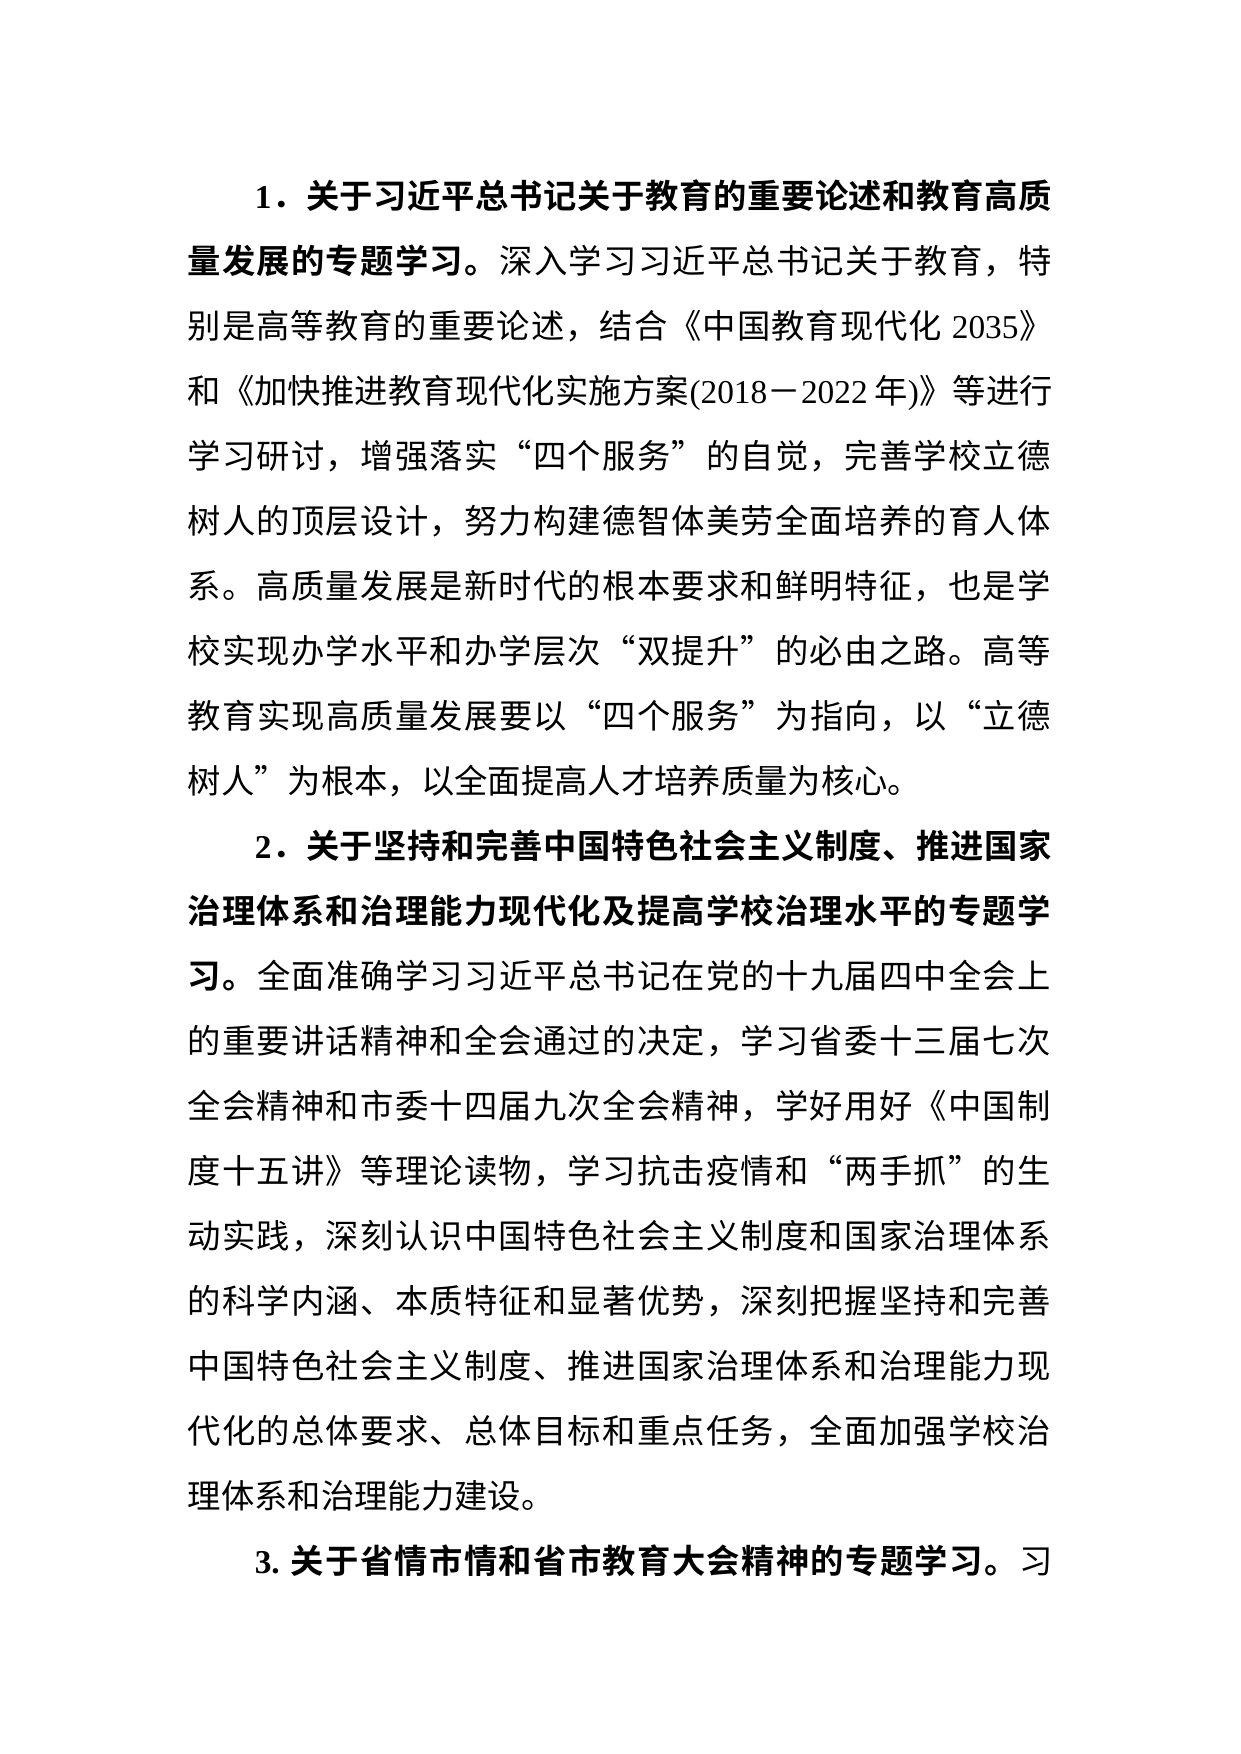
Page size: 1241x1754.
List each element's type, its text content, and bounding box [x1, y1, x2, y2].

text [187, 1527, 1053, 1592]
text 1．关于习近平总书记关于教育的重要论述和教育高质量发展的专题学习。深入学习习近平总书记关于教育，特别是高等教育的重要论述，结合《中国教育现代化2035》和《加快推进教育现代化实施方案(2018－2022年)》等进行学习研讨，增强落实“四个服务”的自觉，完善学校立德树人的顶层设计，努力构建德智体美劳全面培养的育人体系。高质量发展是新时代的根本要求和鲜明特征，也是学校实现办学水平和办学层次“双提升”的必由之路。高等教育实现高质量发展要以“四个服务”为指向，以“立德树人”为根本，以全面提高人才培养质量为核心。 [187, 162, 1053, 812]
text 2．关于坚持和完善中国特色社会主义制度、推进国家治理体系和治理能力现代化及提高学校治理水平的专题学习。全面准确学习习近平总书记在党的十九届四中全会上的重要讲话精神和全会通过的决定，学习省委十三届七次全会精神和市委十四届九次全会精神，学好用好《中国制度十五讲》等理论读物，学习抗击疫情和“两手抓”的生动实践，深刻认识中国特色社会主义制度和国家治理体系的科学内涵、本质特征和显著优势，深刻把握坚持和完善中国特色社会主义制度、推进国家治理体系和治理能力现代化的总体要求、总体目标和重点任务，全面加强学校治理体系和治理能力建设。 [187, 812, 1053, 1527]
